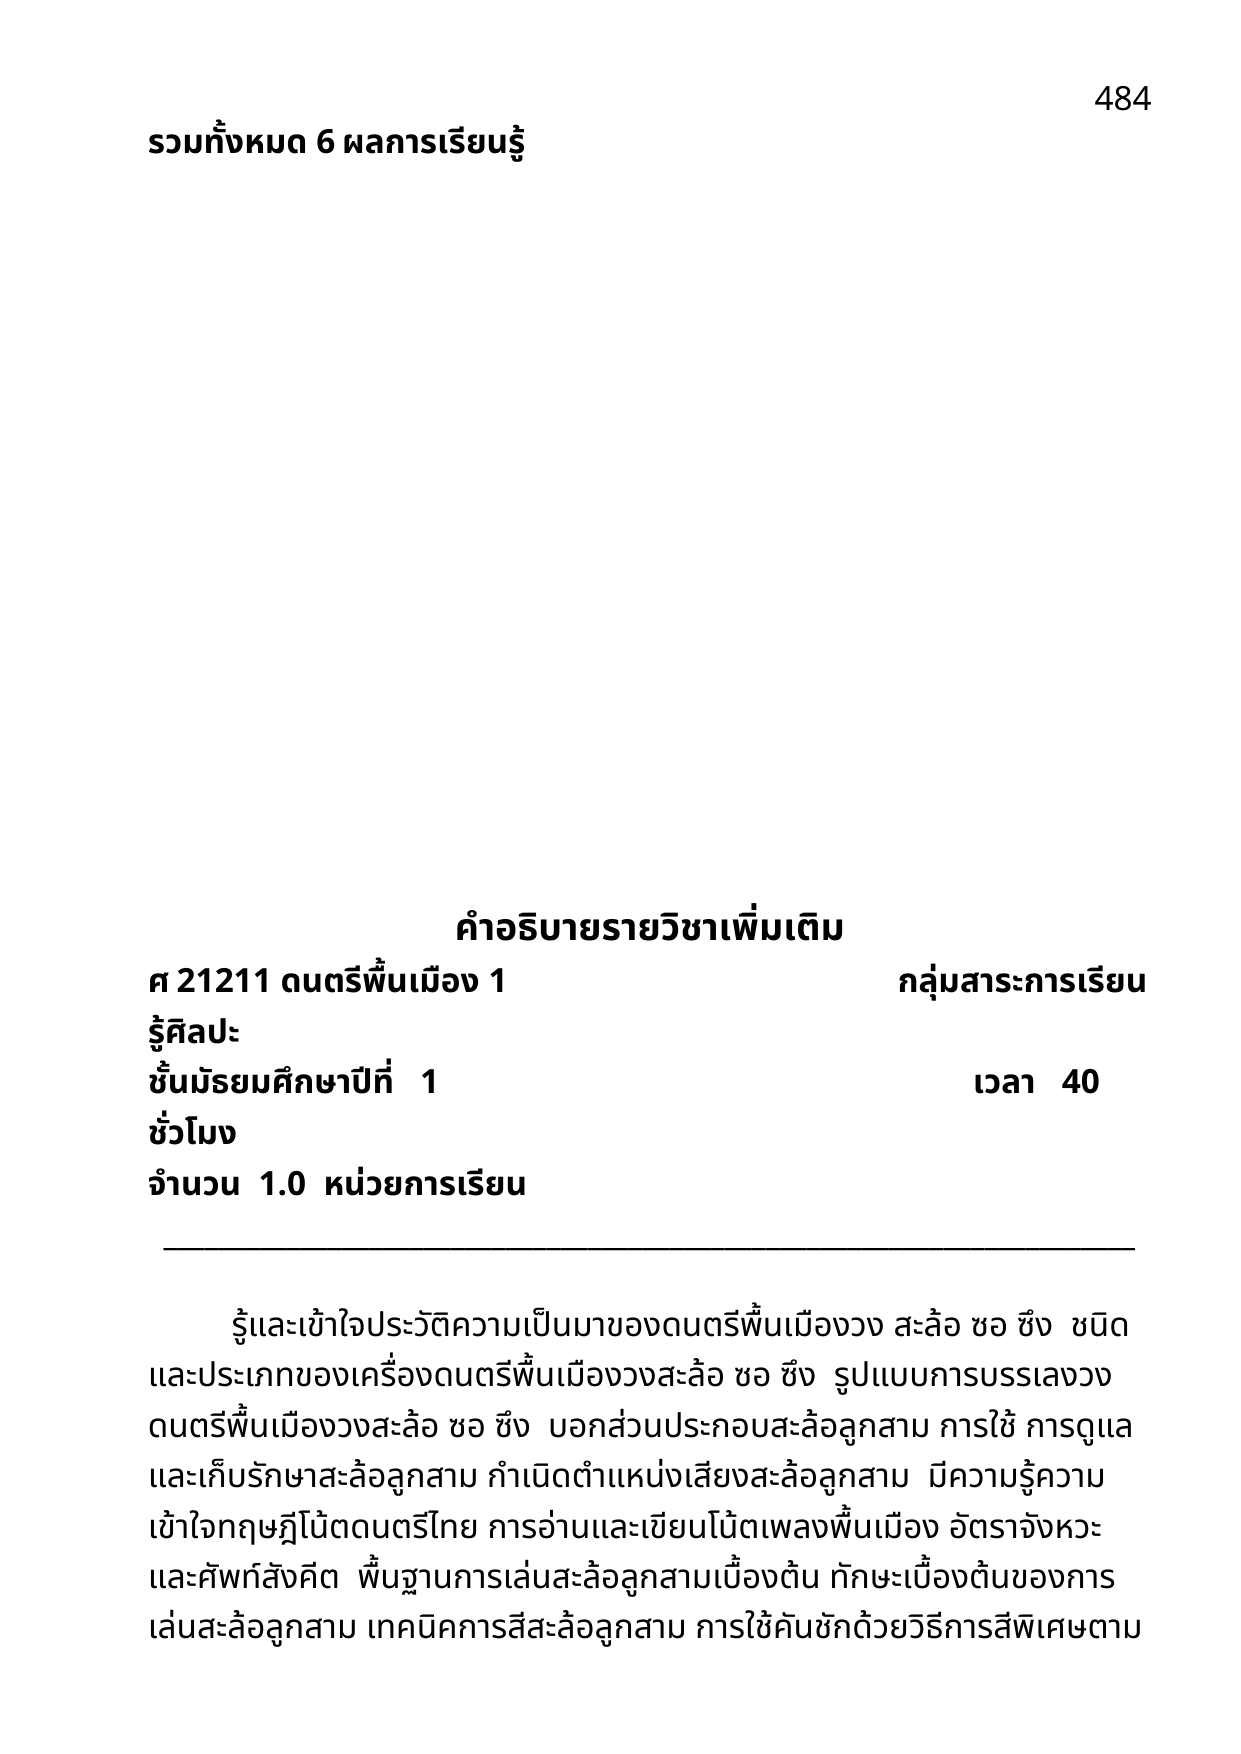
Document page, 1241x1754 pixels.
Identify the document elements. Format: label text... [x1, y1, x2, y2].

text ศ21211 ดนตรีพื้นเมือง 1 กลุ่มสาระการเรียนรู้ศิลปะ [148, 957, 1152, 1058]
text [148, 1301, 1152, 1654]
text ชั้นมัธยมศึกษาปีที่ 1 เวลา 40 ชั่วโมง [148, 1058, 1152, 1159]
text รวมทั้งหมด 6ผลการเรียนรู้ [148, 118, 1152, 168]
text _______________________________________________________________________ [148, 1210, 1152, 1256]
text จำนวน 1.0 หน่วยการเรียน [148, 1159, 1152, 1210]
text คำอธิบายรายวิชาเพิ่มเติม [148, 901, 1152, 957]
